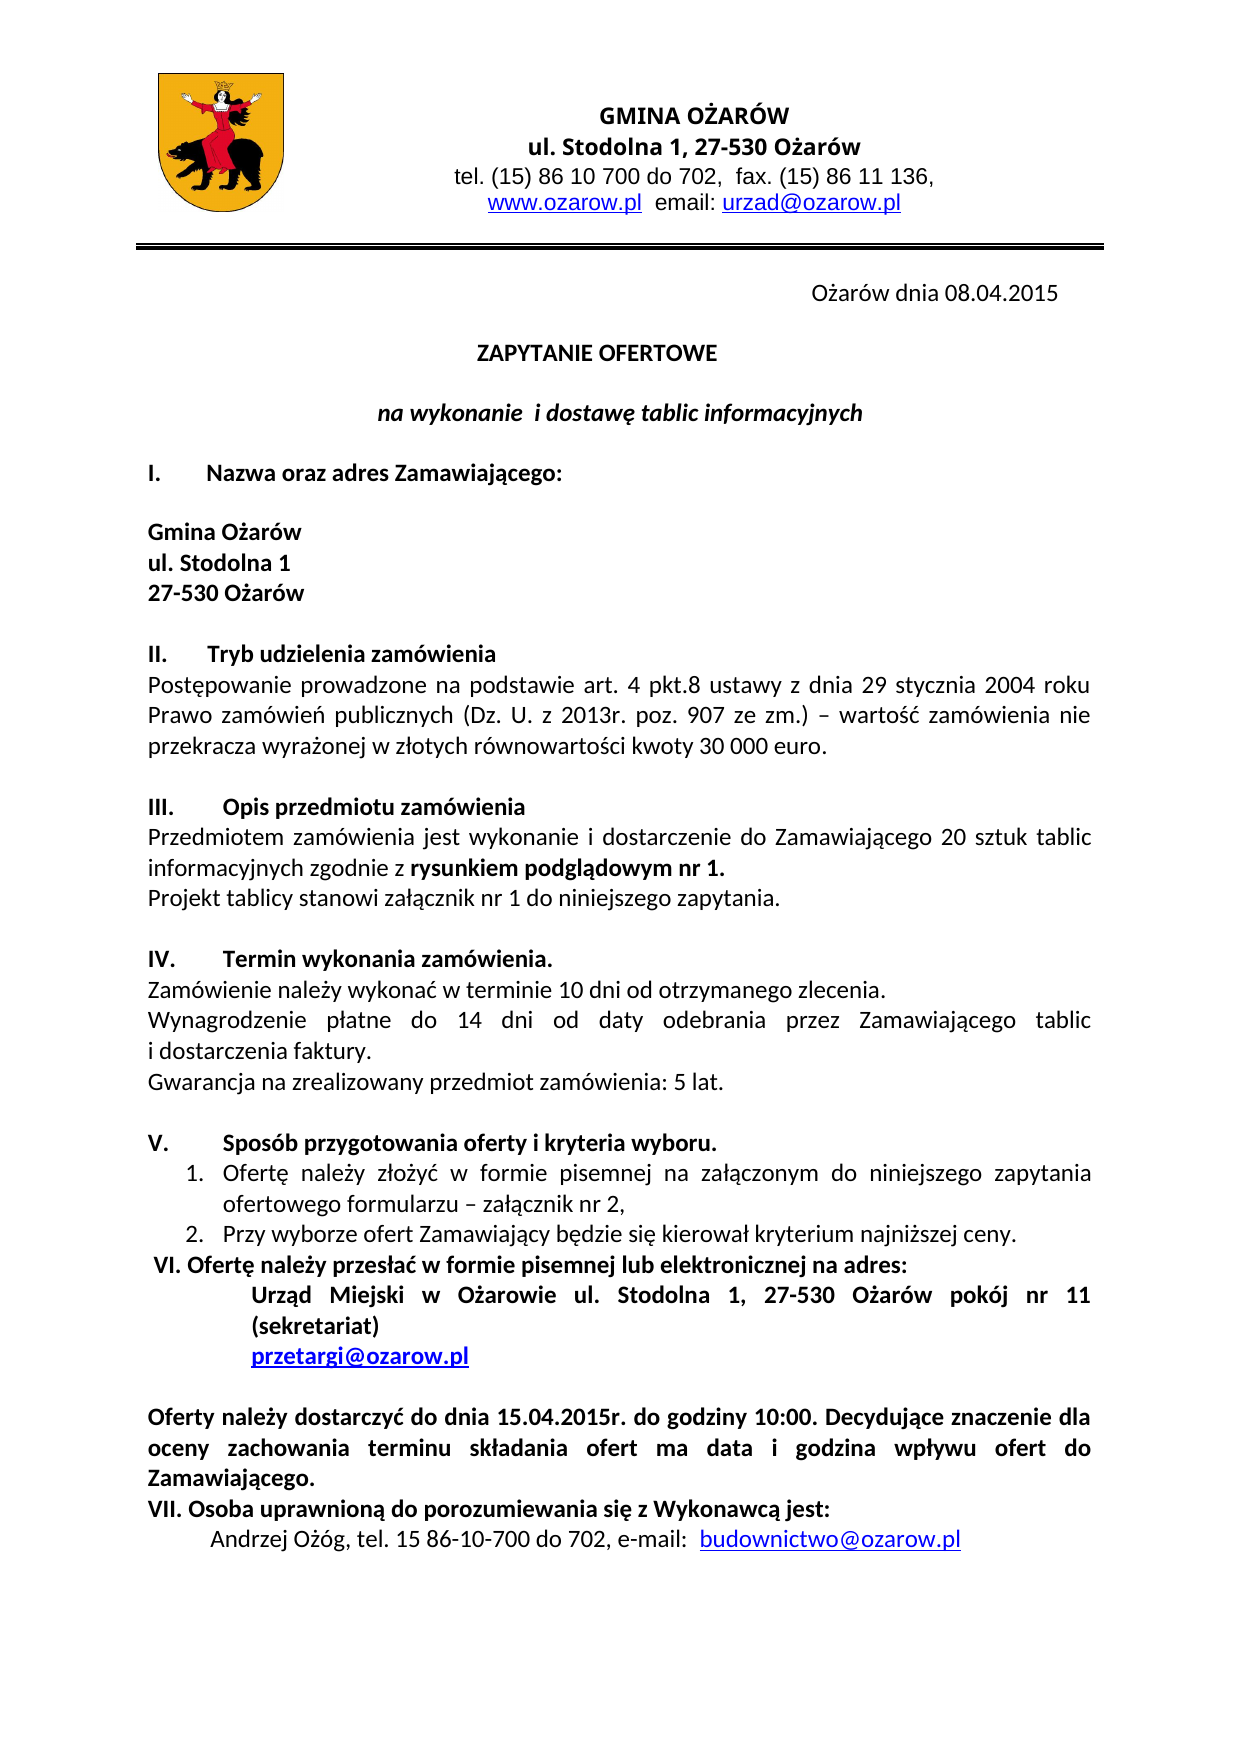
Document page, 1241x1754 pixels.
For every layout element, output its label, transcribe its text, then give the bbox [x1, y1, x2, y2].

text Postępowanie prowadzone na podstawie art. 4 pkt.8 ustawy z dnia 29 stycznia 2004 roku Prawo zamówień publicznych (Dz. U. z 2013r. poz. 907 ze zm.) – wartość zamówienia nie przekracza wyrażonej w złotych równowartości kwoty 30 000 euro. [148, 669, 1093, 761]
text Gmina Ożarów [148, 516, 1093, 547]
text VI. Ofertę należy przesłać w formie pisemnej lub elektronicznej na adres: [148, 1249, 1093, 1279]
text przetargi@ozarow.pl [251, 1340, 1093, 1371]
text Andrzej Ożóg, tel. 15 86-10-700 do 702, e-mail: budownictwo@ozarow.pl [210, 1523, 1093, 1554]
text Ożarów dnia 08.04.2015 [477, 278, 1093, 308]
text Wynagrodzenie płatne do 14 dni od daty odebrania przez Zamawiającego tablic i dostarczenia faktury. [148, 1005, 1093, 1066]
list Przy wyborze ofert Zamawiający będzie się kierował kryterium najniższej ceny. [185, 1218, 1093, 1249]
list Termin wykonania zamówienia. [148, 944, 1093, 974]
list Opis przedmiotu zamówienia [148, 791, 1093, 822]
text ul. Stodolna 1 [148, 547, 1093, 577]
text na wykonanie i dostawę tablic informacyjnych [148, 397, 1093, 427]
list Ofertę należy złożyć w formie pisemnej na załączonym do niniejszego zapytania ofertowego formularzu – załącznik nr 2, [185, 1157, 1093, 1218]
text VII. Osoba uprawnioną do porozumiewania się z Wykonawcą jest: [148, 1493, 1093, 1523]
picture [158, 73, 284, 212]
text Gwarancja na zrealizowany przedmiot zamówienia: 5 lat. [148, 1066, 1093, 1096]
text Oferty należy dostarczyć do dnia 15.04.2015r. do godziny 10:00. Decydujące znaczenie dla oceny zachowania terminu składania ofert ma data i godzina wpływu ofert do Zamawiającego. [148, 1401, 1093, 1493]
text ZAPYTANIE OFERTOWE [477, 337, 1093, 368]
text Projekt tablicy stanowi załącznik nr 1 do niniejszego zapytania. [148, 883, 1093, 913]
text II. Tryb udzielenia zamówienia [148, 638, 1093, 669]
text Zamówienie należy wykonać w terminie 10 dni od otrzymanego zlecenia. [148, 974, 1093, 1005]
text I. Nazwa oraz adres Zamawiającego: [148, 457, 1093, 487]
text Przedmiotem zamówienia jest wykonanie i dostarczenie do Zamawiającego 20 sztuk tablic informacyjnych zgodnie z rysunkiem podglądowym nr 1. [148, 822, 1093, 883]
text 27-530 Ożarów [148, 577, 1093, 608]
text Urząd Miejski w Ożarowie ul. Stodolna 1, 27-530 Ożarów pokój nr 11 (sekretariat) [251, 1279, 1093, 1340]
list Sposób przygotowania oferty i kryteria wyboru. [148, 1127, 1093, 1157]
